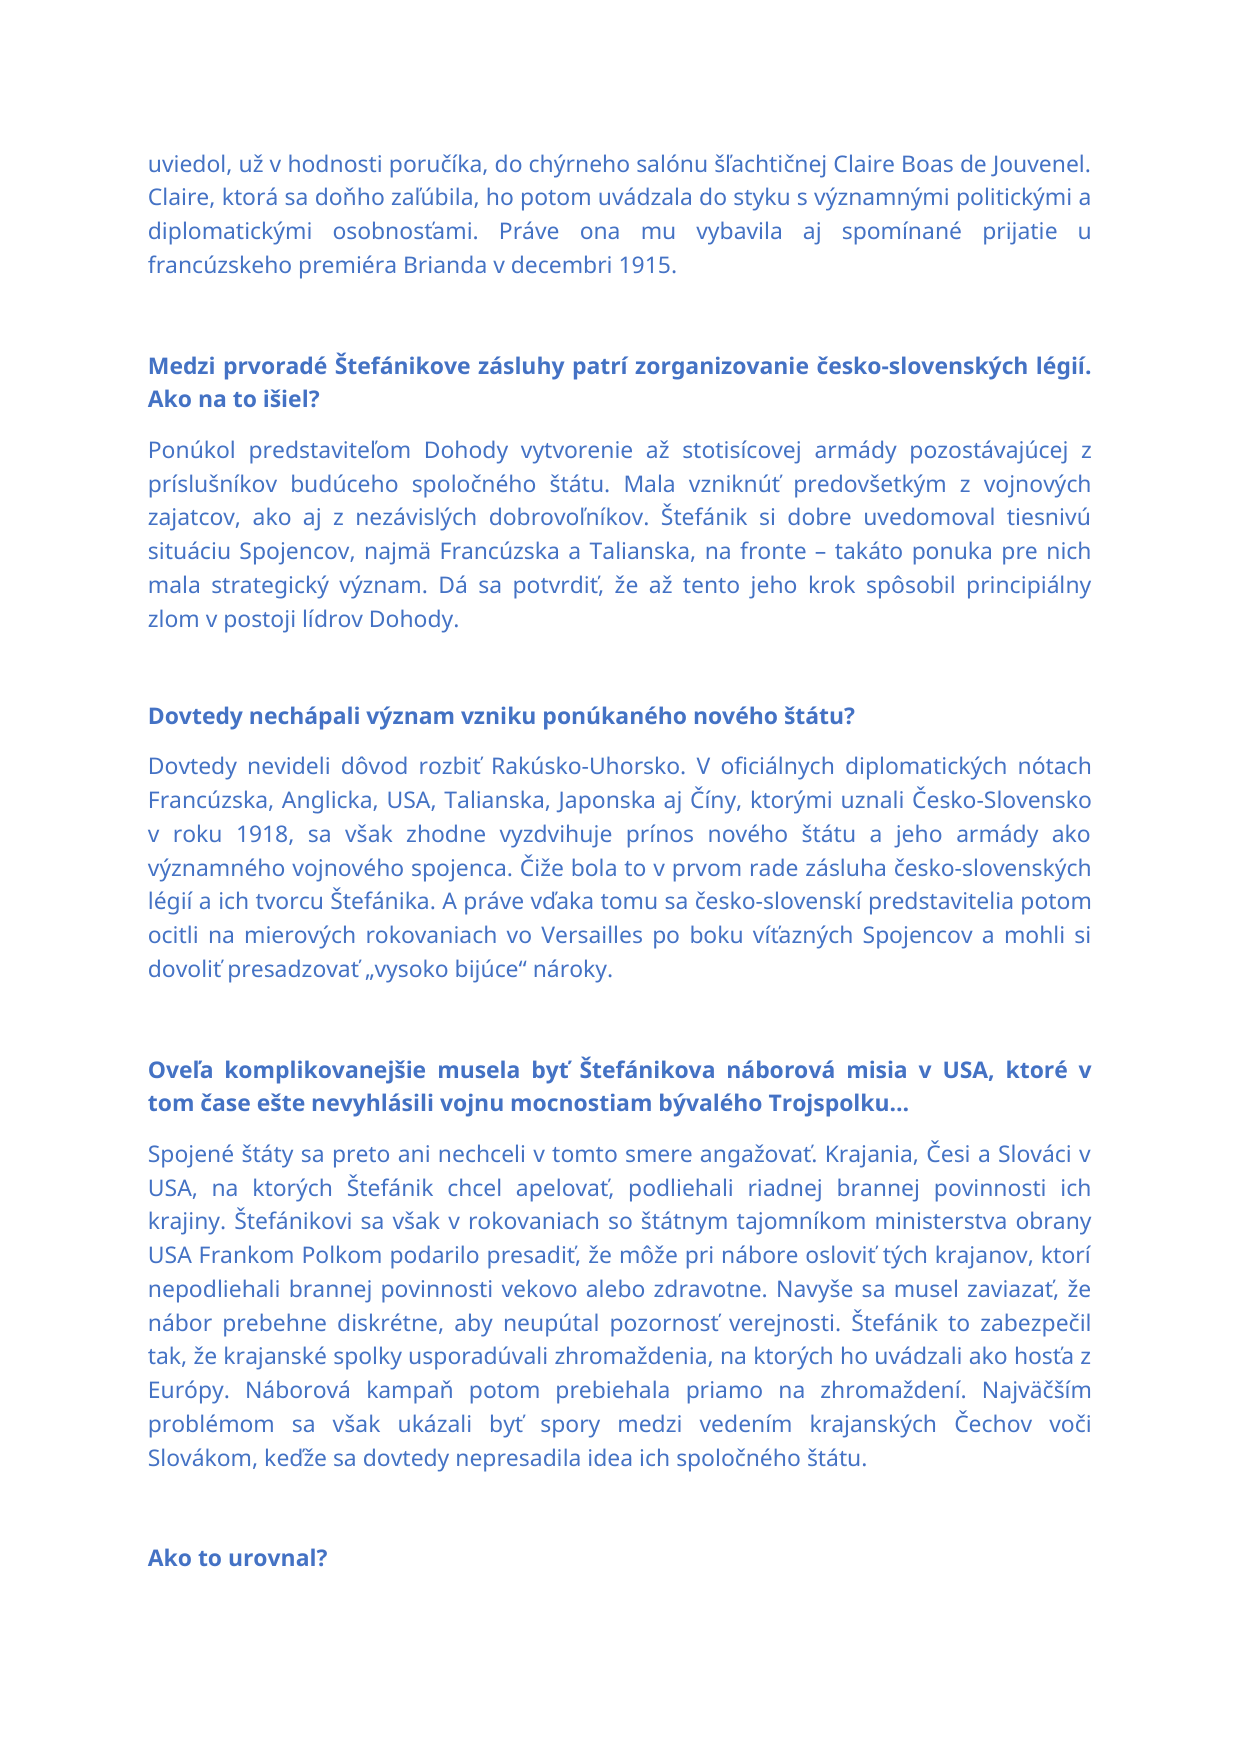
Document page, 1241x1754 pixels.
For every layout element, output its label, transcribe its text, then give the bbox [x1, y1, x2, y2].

text Dovtedy nechápali význam vzniku ponúkaného nového štátu? [148, 700, 1093, 731]
text Oveľa komplikovanejšie musela byť Štefánikova náborová misia v USA, ktoré v tom čase ešte nevyhlásili vojnu mocnostiam bývalého Trojspolku… [148, 1054, 1093, 1119]
text Dovtedy nevideli dôvod rozbiť Rakúsko-Uhorsko. V oficiálnych diplomatických nótach Francúzska, Anglicka, USA, Talianska, Japonska aj Číny, ktorými uznali Česko-Slovensko v roku 1918, sa však zhodne vyzdvihuje prínos nového štátu a jeho armády ako významného vojnového spojenca. Čiže bola to v prvom rade zásluha česko-slovenských légií a ich tvorcu Štefánika. A práve vďaka tomu sa česko-slovenskí predstavitelia potom ocitli na mierových rokovaniach vo Versailles po boku víťazných Spojencov a mohli si dovoliť presadzovať „vysoko bijúce“ nároky. [148, 750, 1093, 984]
text Medzi prvoradé Štefánikove zásluhy patrí zorganizovanie česko-slovenských légií. Ako na to išiel? [148, 350, 1093, 415]
text Spojené štáty sa preto ani nechceli v tomto smere angažovať. Krajania, Česi a Slováci v USA, na ktorých Štefánik chcel apelovať, podliehali riadnej brannej povinnosti ich krajiny. Štefánikovi sa však v rokovaniach so štátnym tajomníkom ministerstva obrany USA Frankom Polkom podarilo presadiť, že môže pri nábore osloviť tých krajanov, ktorí nepodliehali brannej povinnosti vekovo alebo zdravotne. Navyše sa musel zaviazať, že nábor prebehne diskrétne, aby neupútal pozornosť verejnosti. Štefánik to zabezpečil tak, že krajanské spolky usporadúvali zhromaždenia, na ktorých ho uvádzali ako hosťa z Európy. Náborová kampaň potom prebiehala priamo na zhromaždení. Najväčším problémom sa však ukázali byť spory medzi vedením krajanských Čechov voči Slovákom, keďže sa dovtedy nepresadila idea ich spoločného štátu. [148, 1138, 1093, 1473]
text Ako to urovnal? [148, 1542, 1093, 1574]
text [148, 148, 1093, 280]
text Ponúkol predstaviteľom Dohody vytvorenie až stotisícovej armády pozostávajúcej z príslušníkov budúceho spoločného štátu. Mala vzniknúť predovšetkým z vojnových zajatcov, ako aj z nezávislých dobrovoľníkov. Štefánik si dobre uvedomoval tiesnivú situáciu Spojencov, najmä Francúzska a Talianska, na fronte – takáto ponuka pre nich mala strategický význam. Dá sa potvrdiť, že až tento jeho krok spôsobil principiálny zlom v postoji lídrov Dohody. [148, 434, 1093, 634]
